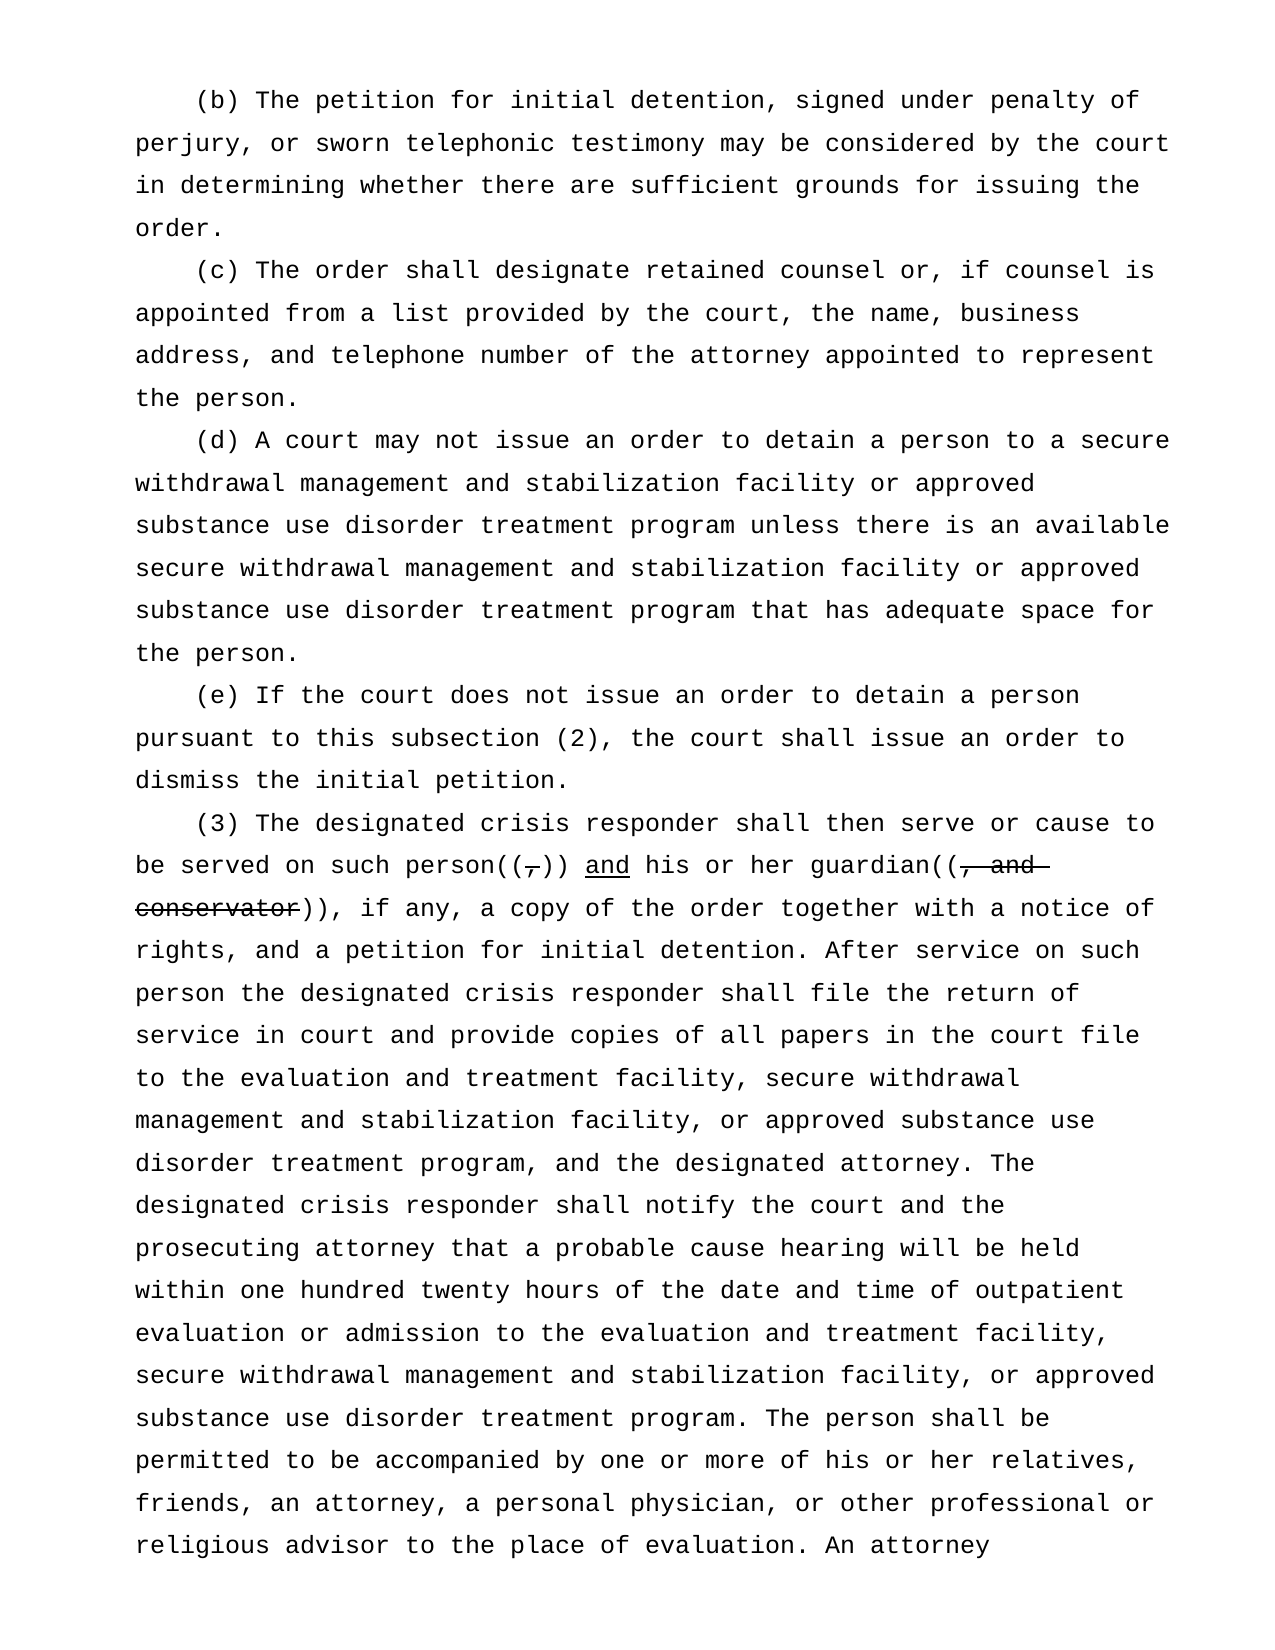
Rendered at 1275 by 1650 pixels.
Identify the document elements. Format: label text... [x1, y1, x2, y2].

text (b) The petition for initial detention, signed under penalty of perjury, or sworn telephonic testimony may be considered by the court in determining whether there are sufficient grounds for issuing the order. [135, 75, 1170, 245]
text (c) The order shall designate retained counsel or, if counsel is appointed from a list provided by the court, the name, business address, and telephone number of the attorney appointed to represent the person. [135, 245, 1170, 415]
text (e) If the court does not issue an order to detain a person pursuant to this subsection (2), the court shall issue an order to dismiss the initial petition. [135, 670, 1170, 797]
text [135, 797, 1170, 1562]
text (d) A court may not issue an order to detain a person to a secure withdrawal management and stabilization facility or approved substance use disorder treatment program unless there is an available secure withdrawal management and stabilization facility or approved substance use disorder treatment program that has adequate space for the person. [135, 415, 1170, 670]
